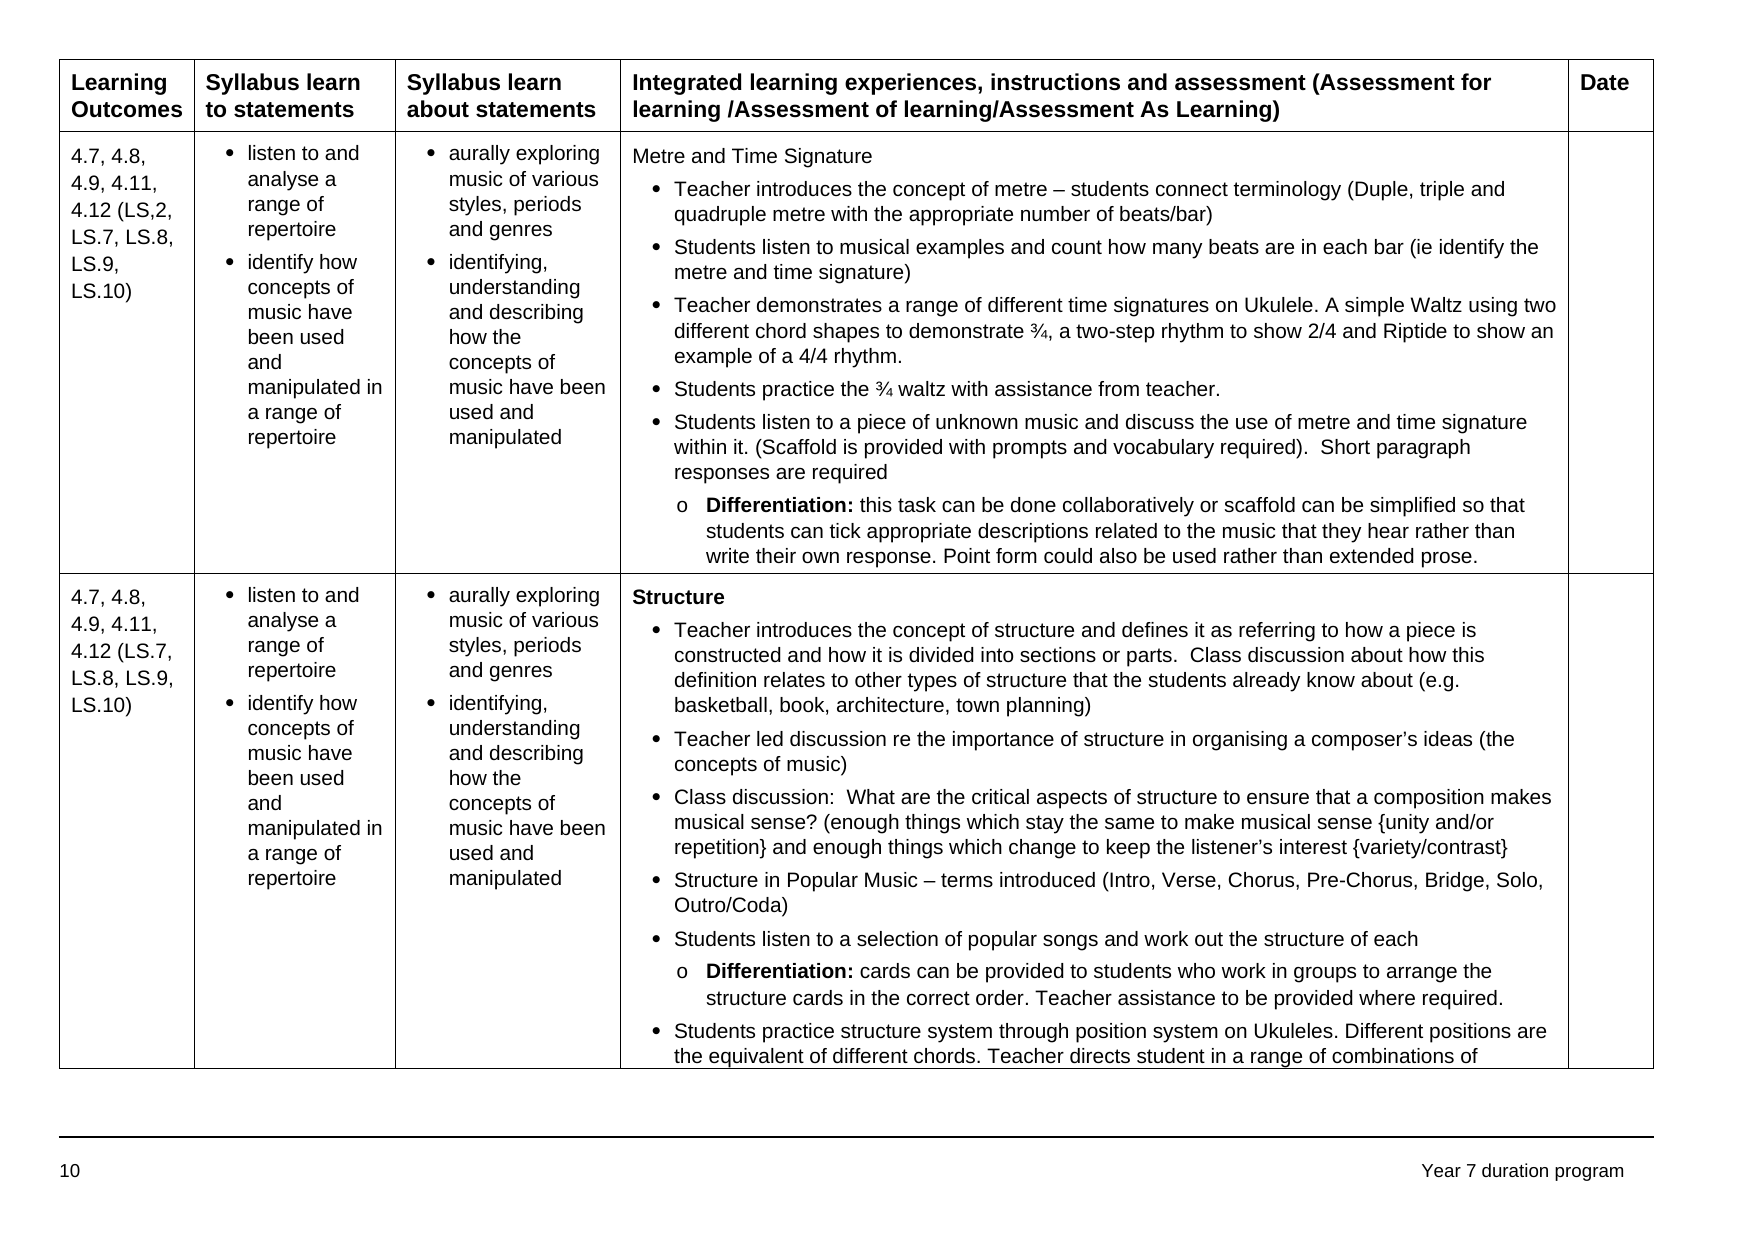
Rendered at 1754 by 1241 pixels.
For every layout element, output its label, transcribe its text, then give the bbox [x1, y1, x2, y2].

table_header Syllabus learn about statements [396, 60, 620, 131]
table_header Syllabus learn to statements [195, 60, 395, 131]
table_cell listen to and analyse a range of repertoire identify how concepts of music have been used and manipulated in a range of repertoire [195, 132, 395, 572]
table_header Learning Outcomes [60, 60, 194, 131]
table_cell 4.7, 4.8, 4.9, 4.11, 4.12 (LS.7, LS.8, LS.9, LS.10) [60, 574, 194, 1068]
table_cell 4.7, 4.8, 4.9, 4.11, 4.12 (LS,2, LS.7, LS.8, LS.9, LS.10) [60, 132, 194, 572]
table_cell [1569, 574, 1653, 1068]
table_cell [1569, 132, 1653, 572]
table_cell listen to and analyse a range of repertoire identify how concepts of music have been used and manipulated in a range of repertoire [195, 574, 395, 1068]
table_header Date [1569, 60, 1653, 131]
table_cell Metre and Time Signature Teacher introduces the concept of metre – students connect terminology (Duple, triple and quadruple metre with the appropriate number of beats/bar) Students listen to musical examples and count how many beats are in each bar (ie identify the metre and time signature) Teacher demonstrates a range of different time signatures on Ukulele. A simple Waltz using two different chord shapes to demonstrate ¾, a two-step rhythm to show 2/4 and Riptide to show an example of a 4/4 rhythm. Students practice the ¾ waltz with assistance from teacher. Students listen to a piece of unknown music and discuss the use of metre and time signature within it. (Scaffold is provided with prompts and vocabulary required). Short paragraph responses are required Differentiation: this task can be done collaboratively or scaffold can be simplified so that students can tick appropriate descriptions related to the music that they hear rather than write their own response. Point form could also be used rather than extended prose. [621, 132, 1568, 572]
table_header Integrated learning experiences, instructions and assessment (Assessment for learning /Assessment of learning/Assessment As Learning) [621, 60, 1568, 131]
